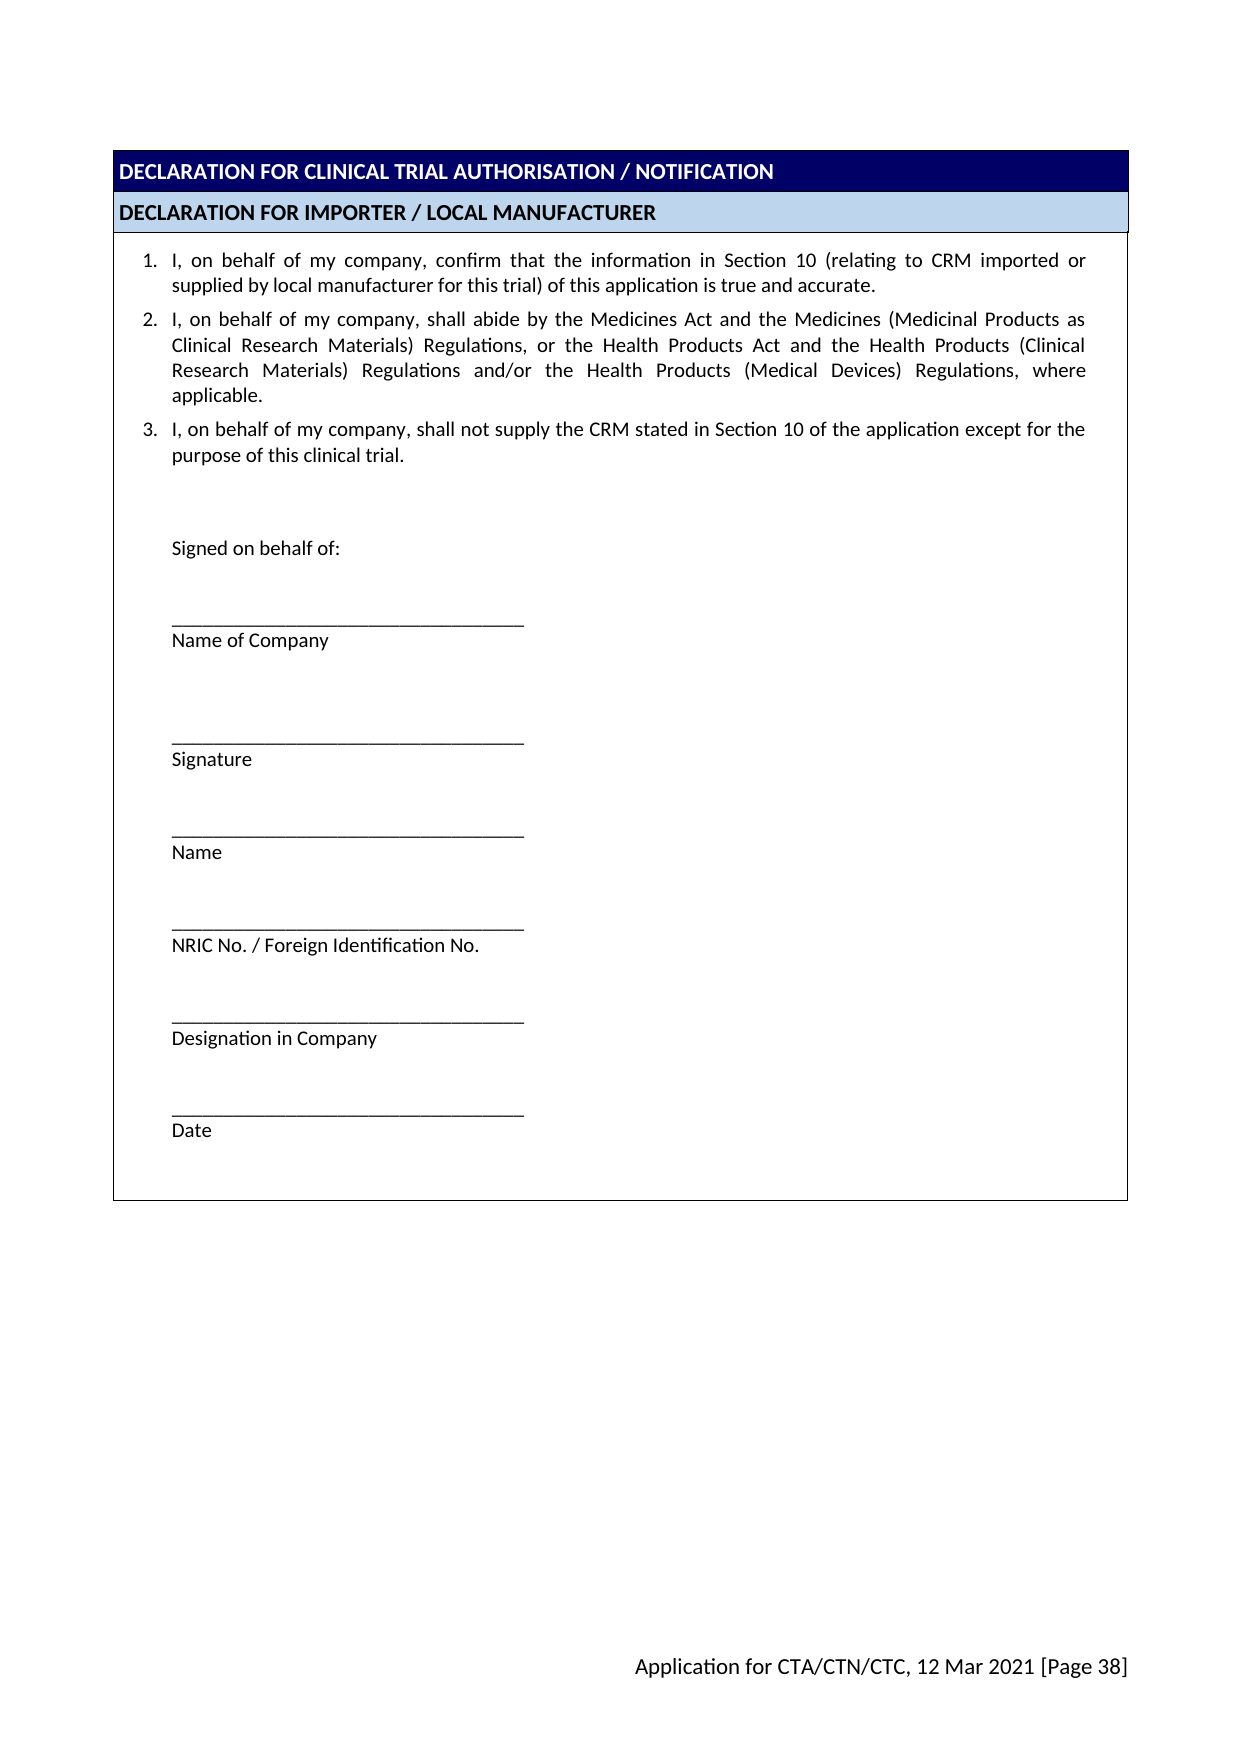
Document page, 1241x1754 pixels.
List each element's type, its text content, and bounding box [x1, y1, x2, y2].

table_header DECLARATION FOR CLINICAL TRIAL AUTHORISATION / NOTIFICATION [114, 151, 1128, 191]
table_cell DECLARATION FOR IMPORTER / LOCAL MANUFACTURER [114, 192, 1128, 232]
table_cell I, on behalf of my company, confirm that the information in Section 10 (relating to CRM imported or supplied by local manufacturer for this trial) of this application is true and accurate. I, on behalf of my company, shall abide by the Medicines Act and the Medicines (Medicinal Products as Clinical Research Materials) Regulations, or the Health Products Act and the Health Products (Clinical Research Materials) Regulations and/or the Health Products (Medical Devices) Regulations, where applicable. I, on behalf of my company, shall not supply the CRM stated in Section 10 of the application except for the purpose of this clinical trial. Signed on behalf of: __________________________________ Name of Company __________________________________ Signature __________________________________ Name __________________________________ NRIC No. / Foreign Identification No. __________________________________ Designation in Company __________________________________ Date [114, 233, 1127, 1200]
